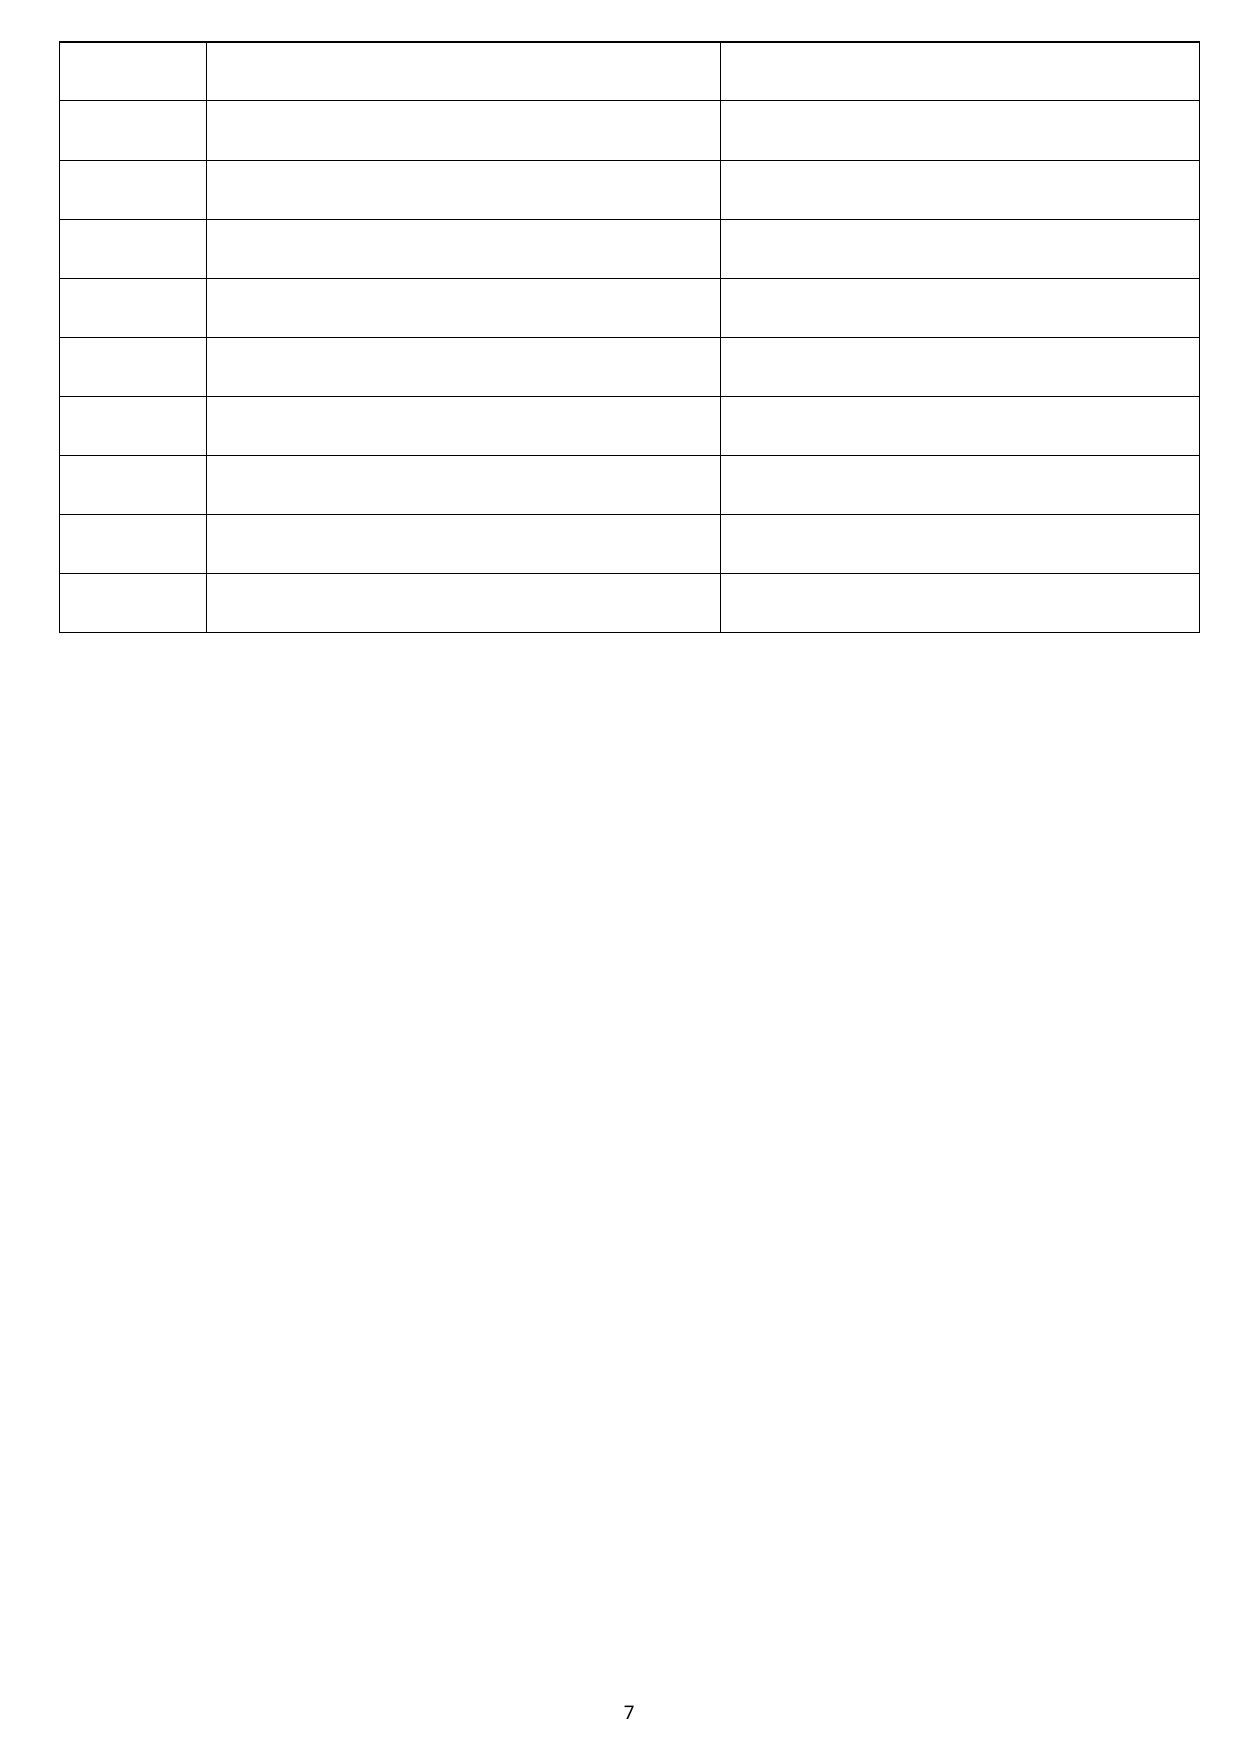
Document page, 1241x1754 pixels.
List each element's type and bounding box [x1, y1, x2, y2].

table_cell [60, 574, 206, 632]
table_cell [60, 338, 206, 396]
table_cell [721, 456, 1199, 514]
table_cell [207, 574, 720, 632]
table_cell [721, 101, 1199, 159]
table_cell [60, 456, 206, 514]
table_cell [60, 279, 206, 337]
table_cell [721, 43, 1199, 100]
table_cell [721, 397, 1199, 455]
table_cell [60, 161, 206, 218]
table_cell [207, 101, 720, 159]
table_cell [721, 574, 1199, 632]
table_cell [207, 338, 720, 396]
table_cell [721, 338, 1199, 396]
table_cell [207, 397, 720, 455]
table_cell [207, 43, 720, 100]
table_cell [721, 220, 1199, 278]
table_cell [207, 161, 720, 218]
table_cell [207, 456, 720, 514]
table_cell [60, 43, 206, 100]
table_cell [207, 515, 720, 573]
table_cell [721, 279, 1199, 337]
table_cell [207, 279, 720, 337]
table_cell [60, 515, 206, 573]
table_cell [60, 220, 206, 278]
table_cell [721, 515, 1199, 573]
table_cell [721, 161, 1199, 218]
table_cell [60, 397, 206, 455]
table_cell [60, 101, 206, 159]
table_cell [207, 220, 720, 278]
